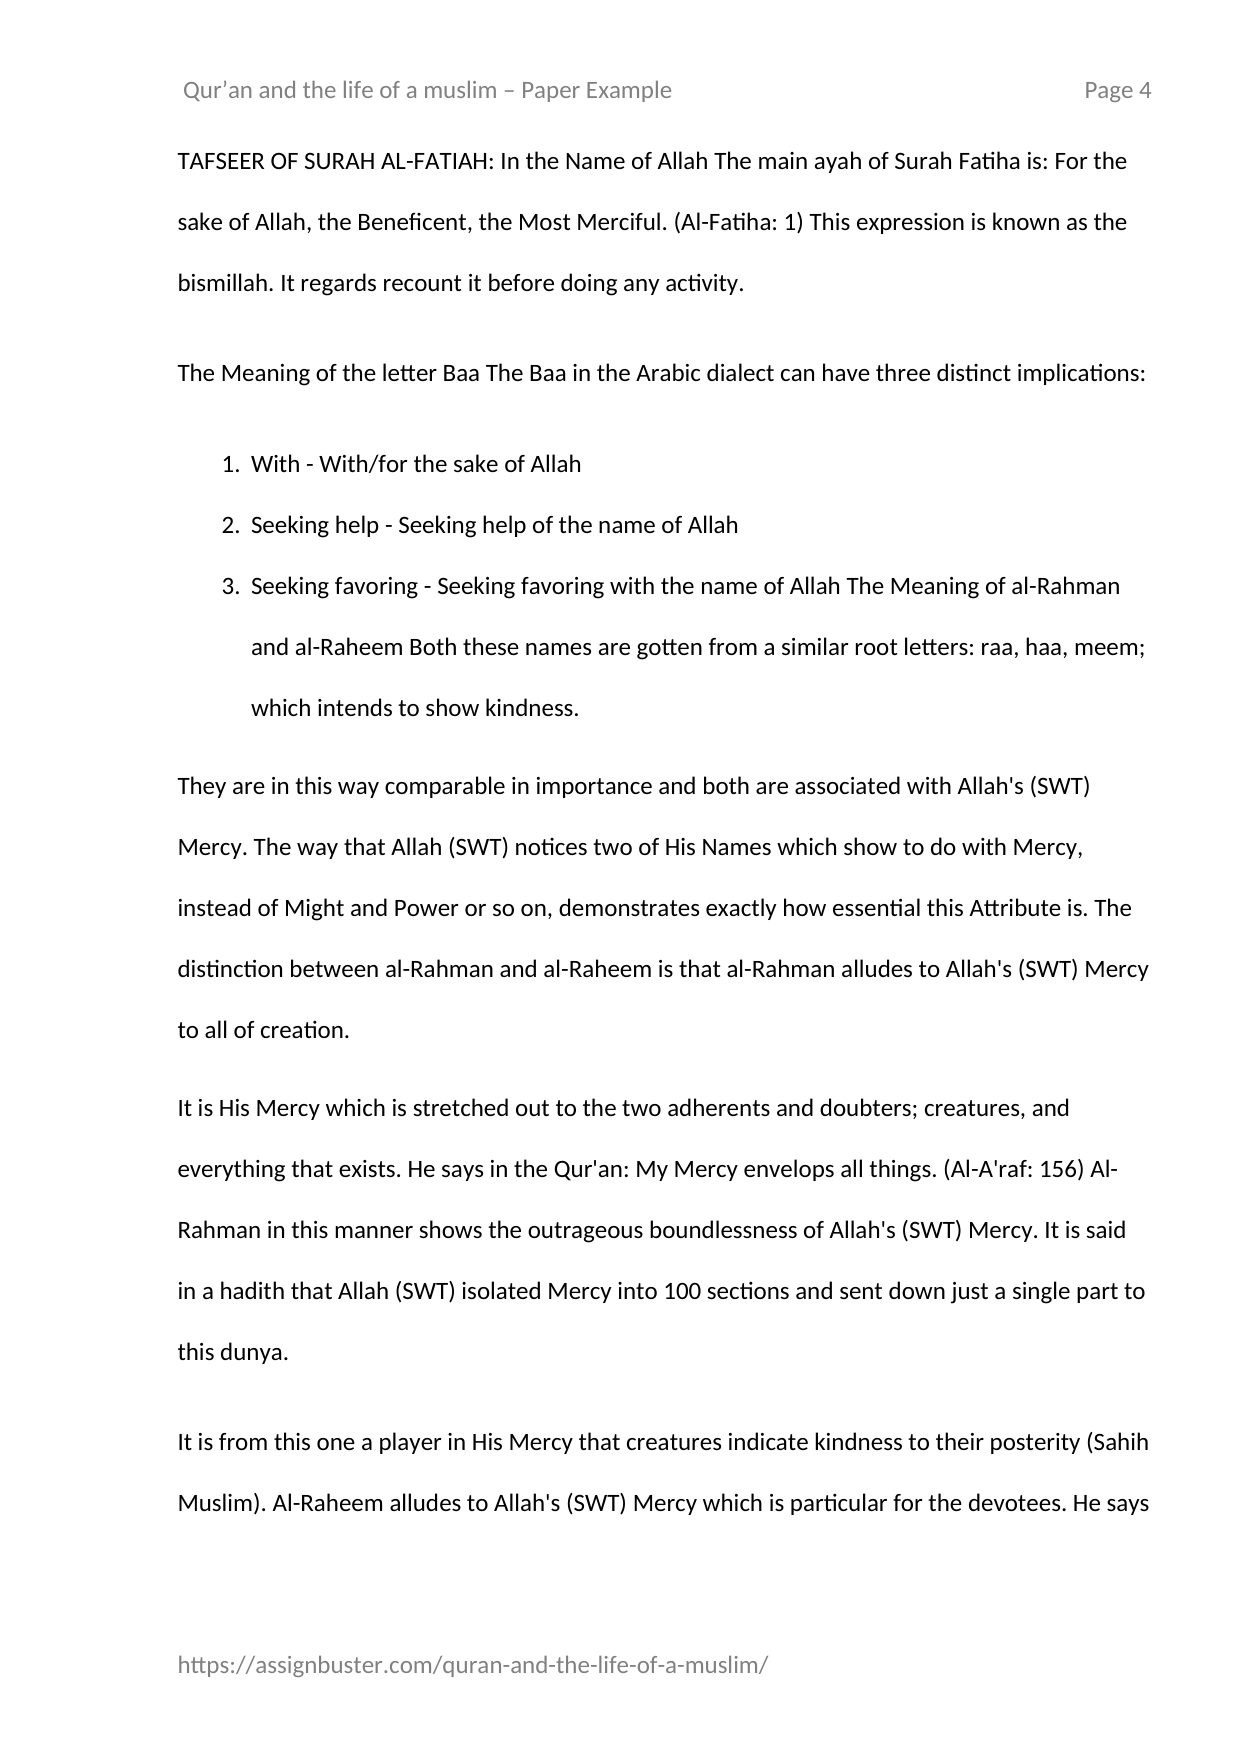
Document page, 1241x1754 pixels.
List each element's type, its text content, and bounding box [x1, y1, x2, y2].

list Seeking help - Seeking help of the name of Allah [221, 509, 1152, 540]
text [177, 1427, 1152, 1518]
text They are in this way comparable in importance and both are associated with Allah's (SWT) Mercy. The way that Allah (SWT) notices two of His Names which show to do with Mercy, instead of Might and Power or so on, demonstrates exactly how essential this Attribute is. The distinction between al-Rahman and al-Raheem is that al-Rahman alludes to Allah's (SWT) Mercy to all of creation. [177, 770, 1152, 1045]
text TAFSEER OF SURAH AL-FATIAH: In the Name of Allah The main ayah of Surah Fatiha is: For the sake of Allah, the Beneficent, the Most Merciful. (Al-Fatiha: 1) This expression is known as the bismillah. It regards recount it before doing any activity. [177, 145, 1152, 298]
list With - With/for the sake of Allah [221, 448, 1152, 479]
text The Meaning of the letter Baa The Baa in the Arabic dialect can have three distinct implications: [177, 358, 1152, 388]
list Seeking favoring - Seeking favoring with the name of Allah The Meaning of al-Rahman and al-Raheem Both these names are gotten from a similar root letters: raa, haa, meem; which intends to show kindness. [221, 570, 1152, 723]
text It is His Mercy which is stretched out to the two adherents and doubters; creatures, and everything that exists. He says in the Qur'an: My Mercy envelops all things. (Al-A'raf: 156) Al-Rahman in this manner shows the outrageous boundlessness of Allah's (SWT) Mercy. It is said in a hadith that Allah (SWT) isolated Mercy into 100 sections and sent down just a single part to this dunya. [177, 1092, 1152, 1367]
